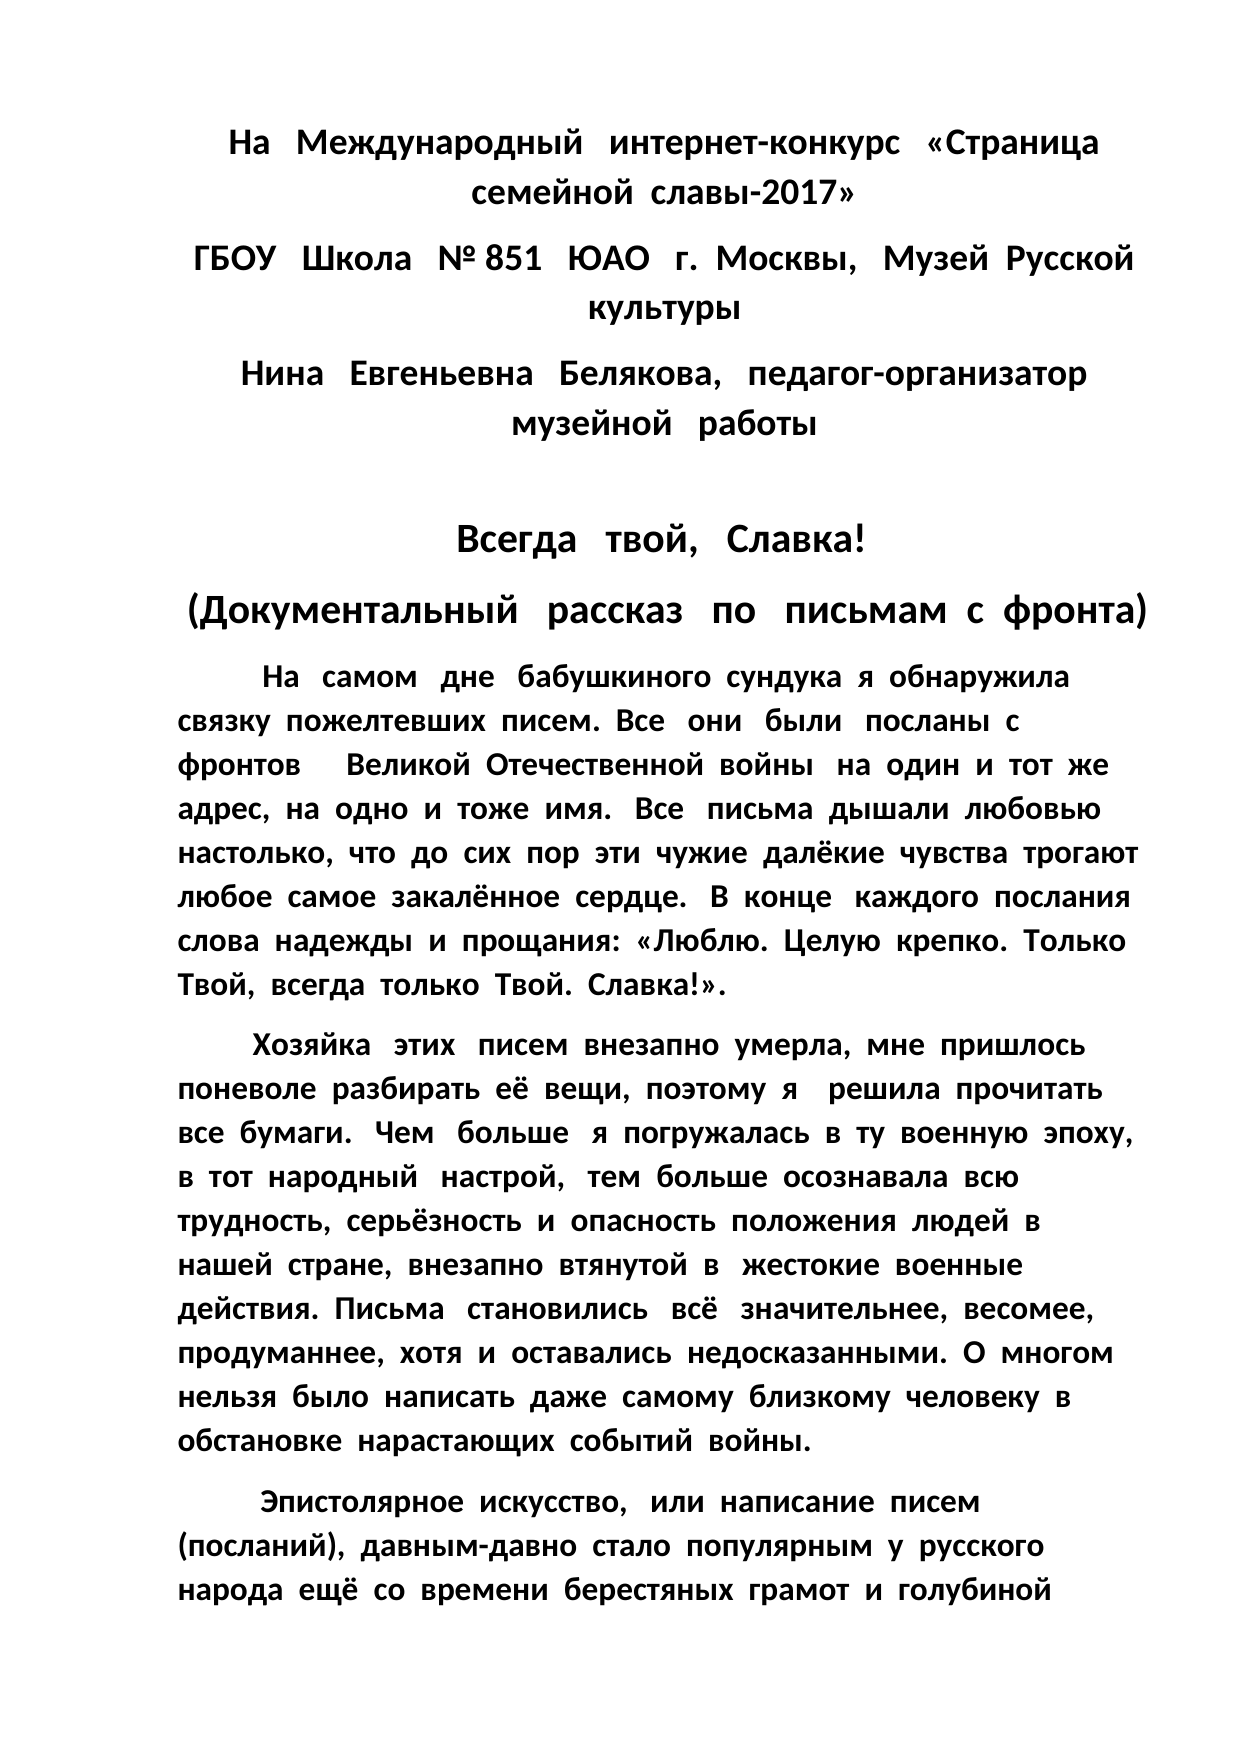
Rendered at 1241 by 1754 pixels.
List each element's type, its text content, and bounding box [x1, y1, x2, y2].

text Всегда твой, Славка! [177, 512, 1152, 563]
text (Документальный рассказ по письмам с фронта) [177, 583, 1152, 634]
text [177, 1479, 1152, 1608]
text Хозяйка этих писем внезапно умерла, мне пришлось поневоле разбирать её вещи, поэтому я решила прочитать все бумаги. Чем больше я погружалась в ту военную эпоху, в тот народный настрой, тем больше осознавала всю трудность, серьёзность и опасность положения людей в нашей стране, внезапно втянутой в жестокие военные действия. Письма становились всё значительнее, весомее, продуманнее, хотя и оставались недосказанными. О многом нельзя было написать даже самому близкому человеку в обстановке нарастающих событий войны. [177, 1023, 1152, 1460]
text На Международный интернет-конкурс «Страница семейной славы-2017» [177, 118, 1152, 213]
text ГБОУ Школа № 851 ЮАО г. Москвы, Музей Русской культуры [177, 234, 1152, 329]
text На самом дне бабушкиного сундука я обнаружила связку пожелтевших писем. Все они были посланы с фронтов Великой Отечественной войны на один и тот же адрес, на одно и тоже имя. Все письма дышали любовью настолько, что до сих пор эти чужие далёкие чувства трогают любое самое закалённое сердце. В конце каждого послания слова надежды и прощания: «Люблю. Целую крепко. Только Твой, всегда только Твой. Славка!». [177, 655, 1152, 1003]
text Нина Евгеньевна Белякова, педагог-организатор музейной работы [177, 349, 1152, 445]
